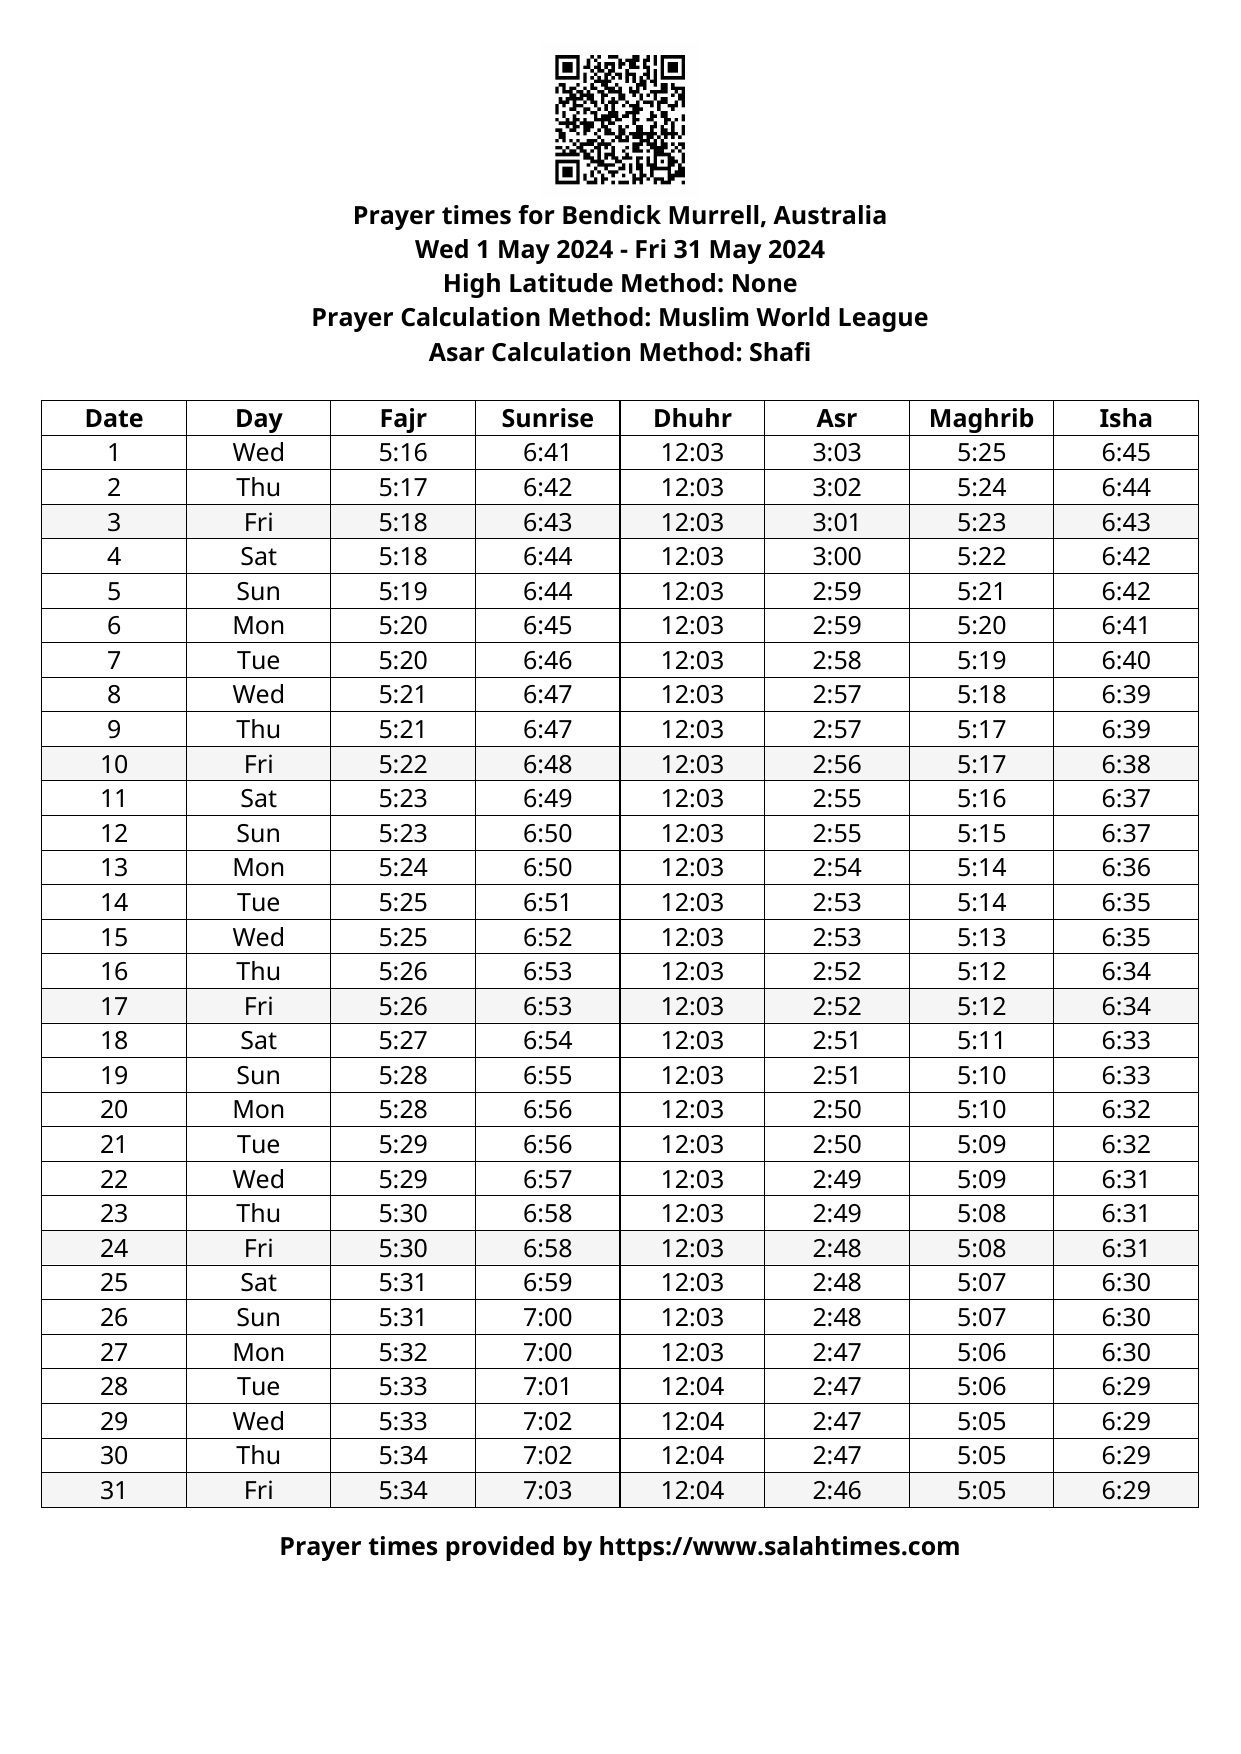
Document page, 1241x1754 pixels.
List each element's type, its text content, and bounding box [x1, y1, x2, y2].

table_cell 6:32 [1054, 1093, 1198, 1126]
table_cell Sun [187, 1300, 330, 1334]
table_cell 5:17 [331, 470, 475, 504]
table_cell 12:03 [621, 470, 764, 504]
table_cell 5:23 [910, 505, 1053, 538]
table_cell 6:44 [476, 539, 619, 573]
table_cell 6:29 [1054, 1439, 1198, 1472]
table_cell 9 [42, 712, 186, 746]
table_cell 5:18 [331, 505, 475, 538]
table_cell 6:30 [1054, 1266, 1198, 1299]
table_cell 6:29 [1054, 1404, 1198, 1437]
table_cell 5:06 [910, 1335, 1053, 1368]
table_cell Sat [187, 1024, 330, 1057]
table_cell 12:03 [621, 1093, 764, 1126]
table_cell 12:03 [621, 1196, 764, 1230]
table_cell Mon [187, 1335, 330, 1368]
table_cell 6:41 [476, 436, 619, 469]
table_cell 5:31 [331, 1266, 475, 1299]
table_cell 6:42 [1054, 539, 1198, 573]
table_header Maghrib [910, 401, 1053, 434]
table_cell 6:56 [476, 1127, 619, 1161]
table_cell Wed [187, 1404, 330, 1437]
table_cell 5:09 [910, 1162, 1053, 1195]
table_cell 6:53 [476, 989, 619, 1022]
table_cell 12:03 [621, 643, 764, 677]
table_cell 3:03 [765, 436, 909, 469]
table_cell 12:04 [621, 1473, 764, 1507]
table_cell 3:02 [765, 470, 909, 504]
table_cell 7:01 [476, 1369, 619, 1403]
table_cell 19 [42, 1058, 186, 1092]
table_cell 6:49 [476, 781, 619, 815]
table_cell Sat [187, 1266, 330, 1299]
table_cell 5:20 [331, 643, 475, 677]
table_cell 6:52 [476, 920, 619, 953]
table_cell Tue [187, 885, 330, 919]
table_cell 5:13 [910, 920, 1053, 953]
table_cell 12:03 [621, 436, 764, 469]
table_cell 2:50 [765, 1127, 909, 1161]
table_cell 5:22 [331, 747, 475, 780]
table_cell 5:19 [910, 643, 1053, 677]
picture [542, 41, 699, 198]
table_cell 5:30 [331, 1231, 475, 1264]
table_cell 12:03 [621, 1266, 764, 1299]
table_cell 5:20 [910, 609, 1053, 642]
table_cell 17 [42, 989, 186, 1022]
table_cell 5 [42, 574, 186, 607]
table_cell 6:31 [1054, 1231, 1198, 1264]
table_cell Tue [187, 643, 330, 677]
table_cell 12:03 [621, 989, 764, 1022]
text Prayer Calculation Method: Muslim World League [42, 300, 1198, 334]
table_cell 5:25 [910, 436, 1053, 469]
table_cell 2:51 [765, 1058, 909, 1092]
table_cell 3:00 [765, 539, 909, 573]
table_cell 14 [42, 885, 186, 919]
table_cell 12:03 [621, 1058, 764, 1092]
table_cell 5:23 [331, 816, 475, 849]
table_cell 5:09 [910, 1127, 1053, 1161]
table_cell 1 [42, 436, 186, 469]
table_cell 7 [42, 643, 186, 677]
table_cell 2:47 [765, 1335, 909, 1368]
table_cell 5:34 [331, 1439, 475, 1472]
table_cell 5:25 [331, 885, 475, 919]
table_cell 5:16 [331, 436, 475, 469]
table_cell 5:11 [910, 1024, 1053, 1057]
table_cell 2:47 [765, 1439, 909, 1472]
table_cell 5:12 [910, 954, 1053, 988]
table_cell 2:48 [765, 1266, 909, 1299]
table_cell 12:03 [621, 1127, 764, 1161]
table_cell 5:05 [910, 1404, 1053, 1437]
table_cell Wed [187, 920, 330, 953]
table_cell 6:55 [476, 1058, 619, 1092]
table_cell Mon [187, 609, 330, 642]
table_cell 5:26 [331, 989, 475, 1022]
table_cell 6:50 [476, 851, 619, 884]
table_cell 12:03 [621, 885, 764, 919]
table_cell 6:32 [1054, 1127, 1198, 1161]
table_cell 2:58 [765, 643, 909, 677]
table_cell 5:15 [910, 816, 1053, 849]
table_cell Sun [187, 574, 330, 607]
table_cell 2:48 [765, 1300, 909, 1334]
table_cell 21 [42, 1127, 186, 1161]
table_cell 5:06 [910, 1369, 1053, 1403]
table_cell 13 [42, 851, 186, 884]
table_cell Thu [187, 954, 330, 988]
table_cell 6:47 [476, 712, 619, 746]
table_cell 6:51 [476, 885, 619, 919]
table_cell 15 [42, 920, 186, 953]
table_cell 5:31 [331, 1300, 475, 1334]
table_cell 5:08 [910, 1196, 1053, 1230]
table_cell Thu [187, 470, 330, 504]
table_cell 5:34 [331, 1473, 475, 1507]
table_cell 5:33 [331, 1404, 475, 1437]
table_cell 5:24 [331, 851, 475, 884]
table_cell 12:03 [621, 954, 764, 988]
table_cell 5:27 [331, 1024, 475, 1057]
table_cell 2:59 [765, 574, 909, 607]
table_cell 12:03 [621, 574, 764, 607]
table_cell 6:38 [1054, 747, 1198, 780]
table_cell 5:10 [910, 1058, 1053, 1092]
table_cell 5:08 [910, 1231, 1053, 1264]
table_cell 6:58 [476, 1231, 619, 1264]
table_cell 6:50 [476, 816, 619, 849]
table_cell 5:21 [331, 712, 475, 746]
table_cell 2:57 [765, 712, 909, 746]
table_cell 7:03 [476, 1473, 619, 1507]
table_cell 5:28 [331, 1093, 475, 1126]
table_cell 2:51 [765, 1024, 909, 1057]
table_cell 7:00 [476, 1335, 619, 1368]
table_cell Fri [187, 747, 330, 780]
table_cell 5:33 [331, 1369, 475, 1403]
table_cell 2:47 [765, 1404, 909, 1437]
table_cell 5:19 [331, 574, 475, 607]
table_cell 2:53 [765, 920, 909, 953]
table_cell 6 [42, 609, 186, 642]
table_cell 12:04 [621, 1369, 764, 1403]
table_cell 6:29 [1054, 1369, 1198, 1403]
table_cell 6:36 [1054, 851, 1198, 884]
table_cell Fri [187, 1473, 330, 1507]
table_header Day [187, 401, 330, 434]
table_cell Sat [187, 781, 330, 815]
table_cell 12:03 [621, 816, 764, 849]
table_cell 28 [42, 1369, 186, 1403]
table_cell Wed [187, 436, 330, 469]
table_cell Tue [187, 1127, 330, 1161]
table_cell 6:30 [1054, 1300, 1198, 1334]
table_cell 5:32 [331, 1335, 475, 1368]
table_cell Fri [187, 505, 330, 538]
table_cell 29 [42, 1404, 186, 1437]
table_cell 6:42 [1054, 574, 1198, 607]
table_cell 2:46 [765, 1473, 909, 1507]
table_cell 12:03 [621, 1300, 764, 1334]
table_cell Tue [187, 1369, 330, 1403]
table_cell 5:30 [331, 1196, 475, 1230]
table_cell 5:17 [910, 712, 1053, 746]
table_cell 12:03 [621, 1231, 764, 1264]
table_cell 12:04 [621, 1404, 764, 1437]
table_cell 5:20 [331, 609, 475, 642]
table_cell 5:18 [331, 539, 475, 573]
table_cell 30 [42, 1439, 186, 1472]
table_cell 6:40 [1054, 643, 1198, 677]
table_cell 3:01 [765, 505, 909, 538]
table_cell 20 [42, 1093, 186, 1126]
table_cell 2:47 [765, 1369, 909, 1403]
table_cell 12:03 [621, 505, 764, 538]
table_header Asr [765, 401, 909, 434]
table_cell 5:21 [910, 574, 1053, 607]
table_cell 5:21 [331, 678, 475, 711]
table_cell 12:03 [621, 747, 764, 780]
table_cell 5:12 [910, 989, 1053, 1022]
table_cell 7:02 [476, 1439, 619, 1472]
table_cell 6:44 [1054, 470, 1198, 504]
table_cell 2:50 [765, 1093, 909, 1126]
table_cell 6:42 [476, 470, 619, 504]
table_cell 6:37 [1054, 781, 1198, 815]
table_cell 8 [42, 678, 186, 711]
table_cell 2:52 [765, 989, 909, 1022]
table_cell 6:48 [476, 747, 619, 780]
table_cell 27 [42, 1335, 186, 1368]
table_cell 16 [42, 954, 186, 988]
table_cell Wed [187, 1162, 330, 1195]
table_cell 5:17 [910, 747, 1053, 780]
table_cell 23 [42, 1196, 186, 1230]
table_cell 5:05 [910, 1473, 1053, 1507]
table_cell 26 [42, 1300, 186, 1334]
table_cell Fri [187, 989, 330, 1022]
table_cell 12:03 [621, 539, 764, 573]
table_cell 31 [42, 1473, 186, 1507]
table_cell 6:31 [1054, 1196, 1198, 1230]
table_cell 11 [42, 781, 186, 815]
table_cell 5:18 [910, 678, 1053, 711]
table_cell Thu [187, 1439, 330, 1472]
table_cell 2:53 [765, 885, 909, 919]
table_header Date [42, 401, 186, 434]
table_cell 18 [42, 1024, 186, 1057]
table_cell Sun [187, 1058, 330, 1092]
table_cell 2:57 [765, 678, 909, 711]
table_cell Thu [187, 712, 330, 746]
table_cell 5:22 [910, 539, 1053, 573]
table_cell 6:45 [1054, 436, 1198, 469]
table_cell 6:34 [1054, 989, 1198, 1022]
table_header Dhuhr [621, 401, 764, 434]
table_cell 5:23 [331, 781, 475, 815]
table_cell 6:34 [1054, 954, 1198, 988]
table_cell 4 [42, 539, 186, 573]
table_cell 12:03 [621, 1162, 764, 1195]
table_cell 12:03 [621, 712, 764, 746]
table_cell Mon [187, 851, 330, 884]
table_cell 5:24 [910, 470, 1053, 504]
table_cell 5:29 [331, 1162, 475, 1195]
table_cell Sun [187, 816, 330, 849]
table_cell 6:57 [476, 1162, 619, 1195]
table_cell 2:55 [765, 781, 909, 815]
table_cell 7:00 [476, 1300, 619, 1334]
table_cell 6:58 [476, 1196, 619, 1230]
table_cell 5:05 [910, 1439, 1053, 1472]
table_cell 6:30 [1054, 1335, 1198, 1368]
table_header Isha [1054, 401, 1198, 434]
table_cell 6:31 [1054, 1162, 1198, 1195]
table_cell 7:02 [476, 1404, 619, 1437]
table_cell 6:45 [476, 609, 619, 642]
table_cell 6:47 [476, 678, 619, 711]
table_cell 6:46 [476, 643, 619, 677]
table_cell 6:59 [476, 1266, 619, 1299]
table_cell 12:03 [621, 920, 764, 953]
table_cell 12 [42, 816, 186, 849]
text Asar Calculation Method: Shafi [42, 334, 1198, 368]
table_cell 6:35 [1054, 920, 1198, 953]
table_cell 5:14 [910, 885, 1053, 919]
table_cell 6:43 [1054, 505, 1198, 538]
text Prayer times provided by https://www.salahtimes.com [42, 1528, 1198, 1563]
table_cell 6:44 [476, 574, 619, 607]
table_cell 6:33 [1054, 1058, 1198, 1092]
table_cell 12:03 [621, 781, 764, 815]
table_cell 2:55 [765, 816, 909, 849]
table_cell 12:03 [621, 678, 764, 711]
table_cell Thu [187, 1196, 330, 1230]
table_cell 2:48 [765, 1231, 909, 1264]
table_cell 5:10 [910, 1093, 1053, 1126]
table_cell 2:59 [765, 609, 909, 642]
table_cell 6:56 [476, 1093, 619, 1126]
table_cell 5:14 [910, 851, 1053, 884]
table_header Fajr [331, 401, 475, 434]
table_cell 2:49 [765, 1162, 909, 1195]
table_cell 2:54 [765, 851, 909, 884]
text Wed 1 May 2024 - Fri 31 May 2024 [42, 232, 1198, 266]
text Prayer times for Bendick Murrell, Australia [42, 198, 1198, 232]
table_cell 5:26 [331, 954, 475, 988]
table_cell 6:41 [1054, 609, 1198, 642]
table_cell Sat [187, 539, 330, 573]
table_cell 12:03 [621, 1335, 764, 1368]
table_cell 6:29 [1054, 1473, 1198, 1507]
table_cell 2:49 [765, 1196, 909, 1230]
table_cell Mon [187, 1093, 330, 1126]
table_cell 12:03 [621, 1024, 764, 1057]
table_cell 3 [42, 505, 186, 538]
table_cell 2:52 [765, 954, 909, 988]
table_cell 6:37 [1054, 816, 1198, 849]
table_cell 6:54 [476, 1024, 619, 1057]
table_cell 6:33 [1054, 1024, 1198, 1057]
table_cell 10 [42, 747, 186, 780]
table_cell 22 [42, 1162, 186, 1195]
table_cell 25 [42, 1266, 186, 1299]
table_header Sunrise [476, 401, 619, 434]
table_cell 6:39 [1054, 678, 1198, 711]
table_cell 24 [42, 1231, 186, 1264]
table_cell 12:03 [621, 851, 764, 884]
table_cell Fri [187, 1231, 330, 1264]
table_cell 6:53 [476, 954, 619, 988]
table_cell 6:43 [476, 505, 619, 538]
table_cell 12:03 [621, 609, 764, 642]
table_cell 6:35 [1054, 885, 1198, 919]
table_cell 6:39 [1054, 712, 1198, 746]
table_cell 5:29 [331, 1127, 475, 1161]
text High Latitude Method: None [42, 266, 1198, 300]
table_cell 12:04 [621, 1439, 764, 1472]
table_cell 5:16 [910, 781, 1053, 815]
table_cell Wed [187, 678, 330, 711]
table_cell 5:28 [331, 1058, 475, 1092]
table_cell 2:56 [765, 747, 909, 780]
table_cell 2 [42, 470, 186, 504]
table_cell 5:07 [910, 1300, 1053, 1334]
table_cell 5:25 [331, 920, 475, 953]
table_cell 5:07 [910, 1266, 1053, 1299]
